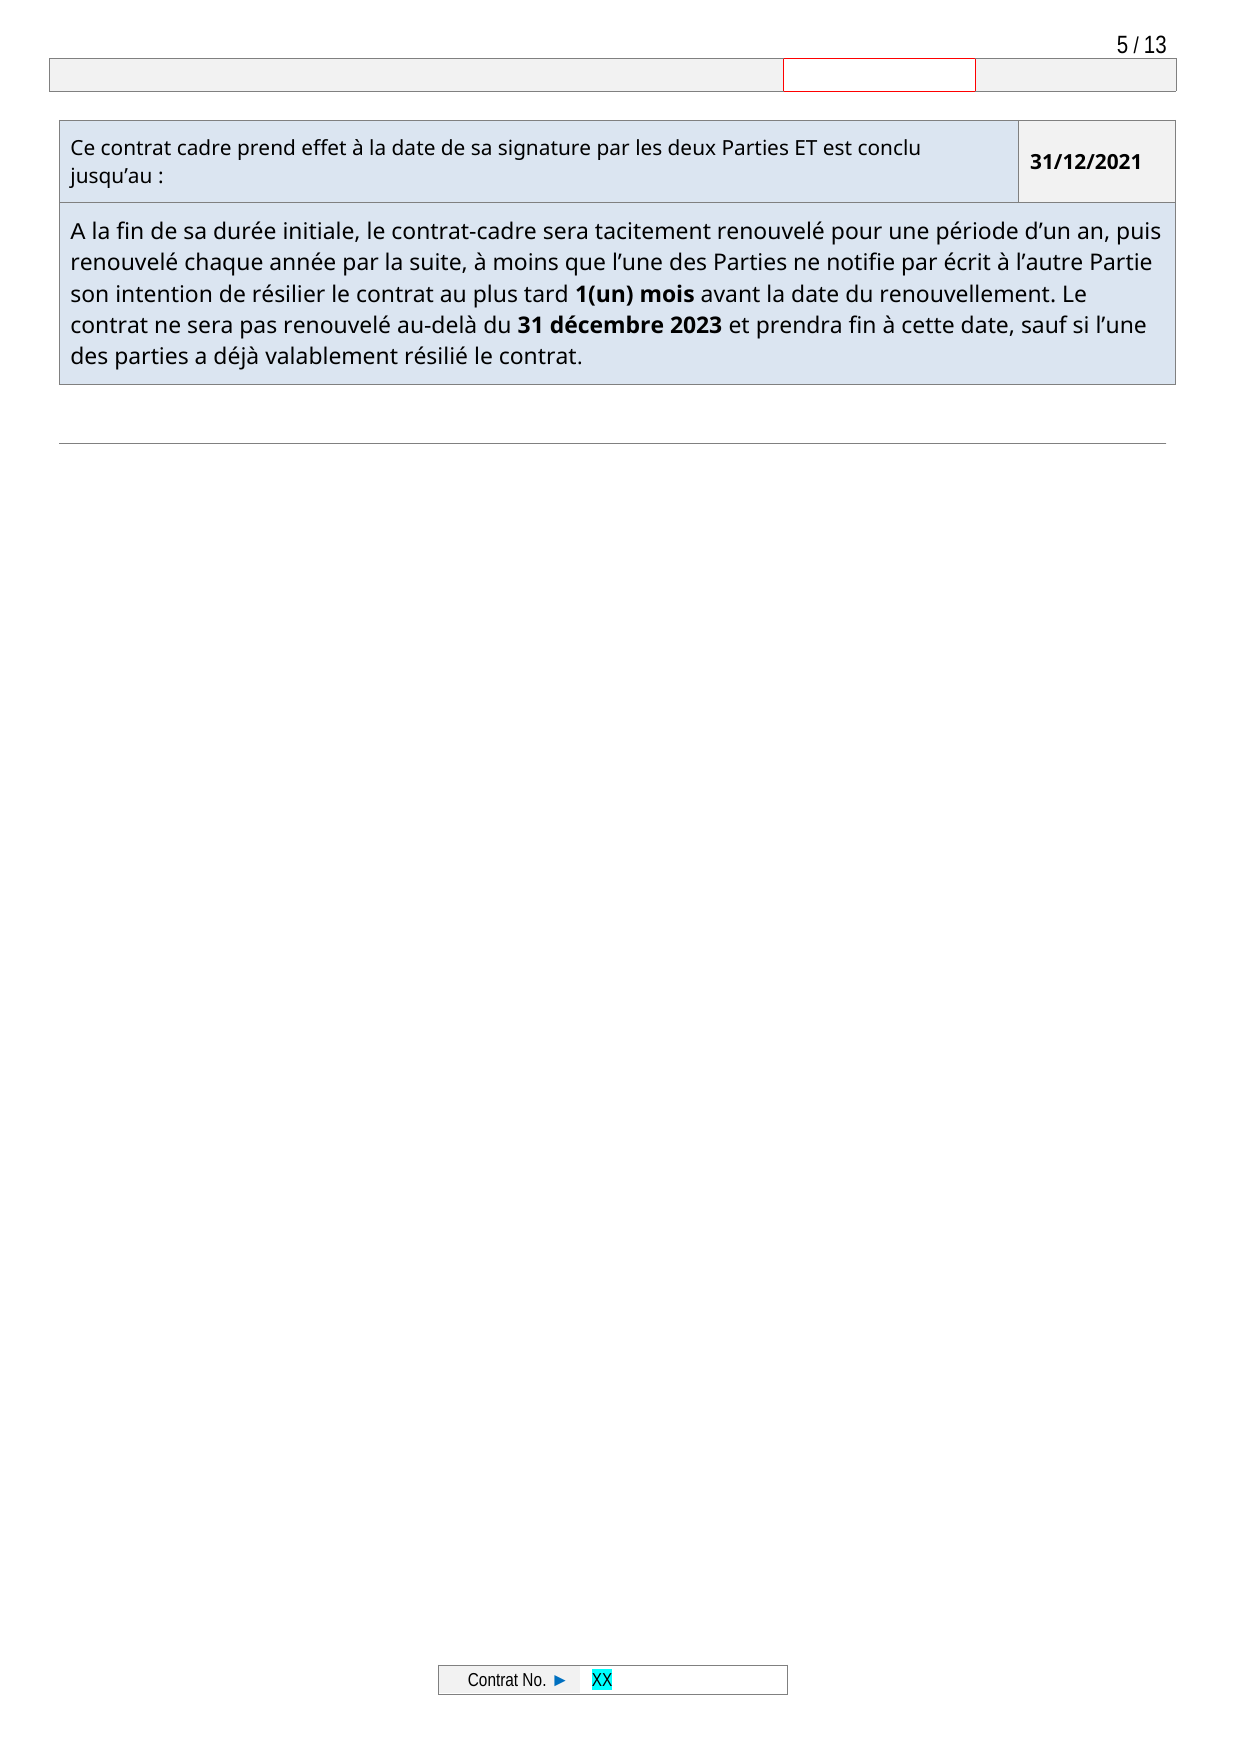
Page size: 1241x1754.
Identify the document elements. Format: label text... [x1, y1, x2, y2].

table_cell [784, 59, 975, 91]
table_header [1019, 121, 1175, 202]
table_cell A la fin de sa durée initiale, le contrat-cadre sera tacitement renouvelé pour une période d’un an, puis renouvelé chaque année par la suite, à moins que l’une des Parties ne notifie par écrit à l’autre Partie son intention de résilier le contrat au plus tard 1(un) mois avant la date du renouvellement. Le contrat ne sera pas renouvelé au-delà du 31 décembre 2023 et prendra fin à cette date, sauf si l’une des parties a déjà valablement résilié le contrat. [60, 203, 1175, 384]
table_header Ce contrat cadre prend effet à la date de sa signature par les deux Parties ET est conclu jusqu’au : [60, 121, 1018, 202]
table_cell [50, 59, 783, 91]
table_cell 180 / j [976, 59, 1176, 91]
